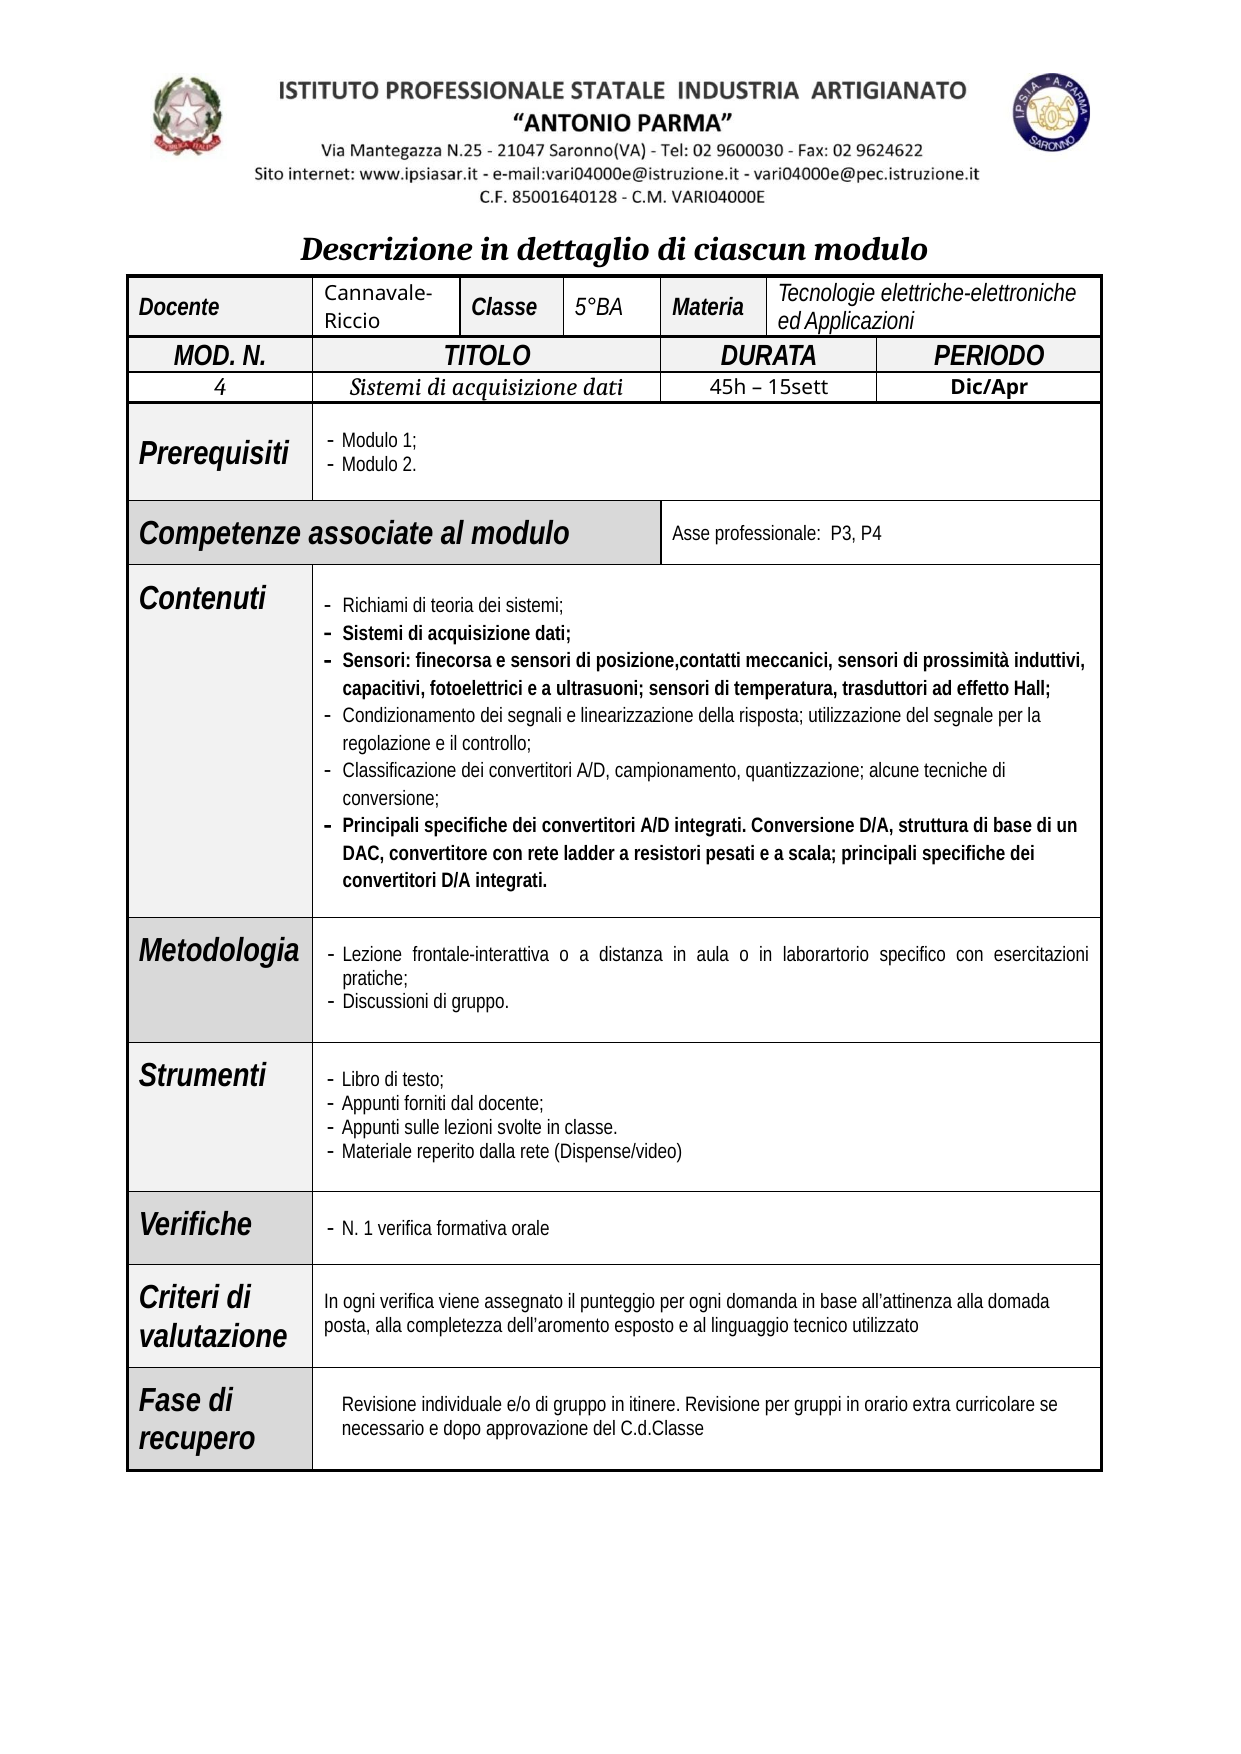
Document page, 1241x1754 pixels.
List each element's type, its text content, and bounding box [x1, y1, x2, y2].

table_cell Fase di recupero [129, 1368, 312, 1469]
table_cell Metodologia [129, 918, 312, 1042]
table_cell Dic/Apr [877, 373, 1100, 401]
table_cell Asse professionale: P3, P4 [662, 501, 1100, 564]
table_cell Competenze associate al modulo [129, 501, 660, 564]
table_cell MOD. N. [129, 338, 312, 371]
table_cell TITOLO [313, 338, 660, 371]
table_cell Prerequisiti [129, 404, 312, 500]
table_cell Verifiche [129, 1192, 312, 1264]
subtitle Descrizione in dettaglio di ciascun modulo [139, 230, 1090, 269]
table_header Materia [661, 278, 766, 335]
picture [150, 73, 1091, 203]
table_header Docente [129, 278, 312, 335]
table_cell PERIODO [877, 338, 1100, 371]
table_cell Richiami di teoria dei sistemi; Sistemi di acquisizione dati; Sensori: finecorsa e sensori di posizione,contatti meccanici, sensori di prossimità induttivi, capacitivi, fotoelettrici e a ultrasuoni; sensori di temperatura, trasduttori ad effetto Hall; Condizionamento dei segnali e linearizzazione della risposta; utilizzazione del segnale per la regolazione e il controllo; Classificazione dei convertitori A/D, campionamento, quantizzazione; alcune tecniche di conversione; Principali specifiche dei convertitori A/D integrati. Conversione D/A, struttura di base di un DAC, convertitore con rete ladder a resistori pesati e a scala; principali specifiche dei convertitori D/A integrati. [313, 565, 1100, 917]
table_cell DURATA [661, 338, 876, 371]
table_header Tecnologie elettriche-elettroniche ed Applicazioni [767, 278, 1100, 335]
table_header Cannavale-Riccio [313, 278, 459, 335]
table_cell N. 1 verifica formativa orale [313, 1192, 1100, 1264]
table_cell 45h – 15sett [661, 373, 876, 401]
table_cell Libro di testo; Appunti forniti dal docente; Appunti sulle lezioni svolte in classe. Materiale reperito dalla rete (Dispense/video) [313, 1043, 1100, 1191]
table_cell Lezione frontale-interattiva o a distanza in aula o in laborartorio specifico con esercitazioni pratiche; Discussioni di gruppo. [313, 918, 1100, 1042]
table_cell 4 [129, 373, 312, 401]
table_header Classe [461, 278, 563, 335]
table_cell Revisione individuale e/o di gruppo in itinere. Revisione per gruppi in orario extra curricolare se necessario e dopo approvazione del C.d.Classe [313, 1368, 1100, 1469]
table_cell Modulo 1; Modulo 2. [313, 404, 1100, 500]
table_header 5°BA [564, 278, 660, 335]
table_cell Contenuti [129, 565, 312, 917]
table_cell Criteri di valutazione [129, 1265, 312, 1367]
table_cell Sistemi di acquisizione dati [313, 373, 660, 401]
table_cell In ogni verifica viene assegnato il punteggio per ogni domanda in base all’attinenza alla domada posta, alla completezza dell’aromento esposto e al linguaggio tecnico utilizzato [313, 1265, 1100, 1367]
table_cell Strumenti [129, 1043, 312, 1191]
